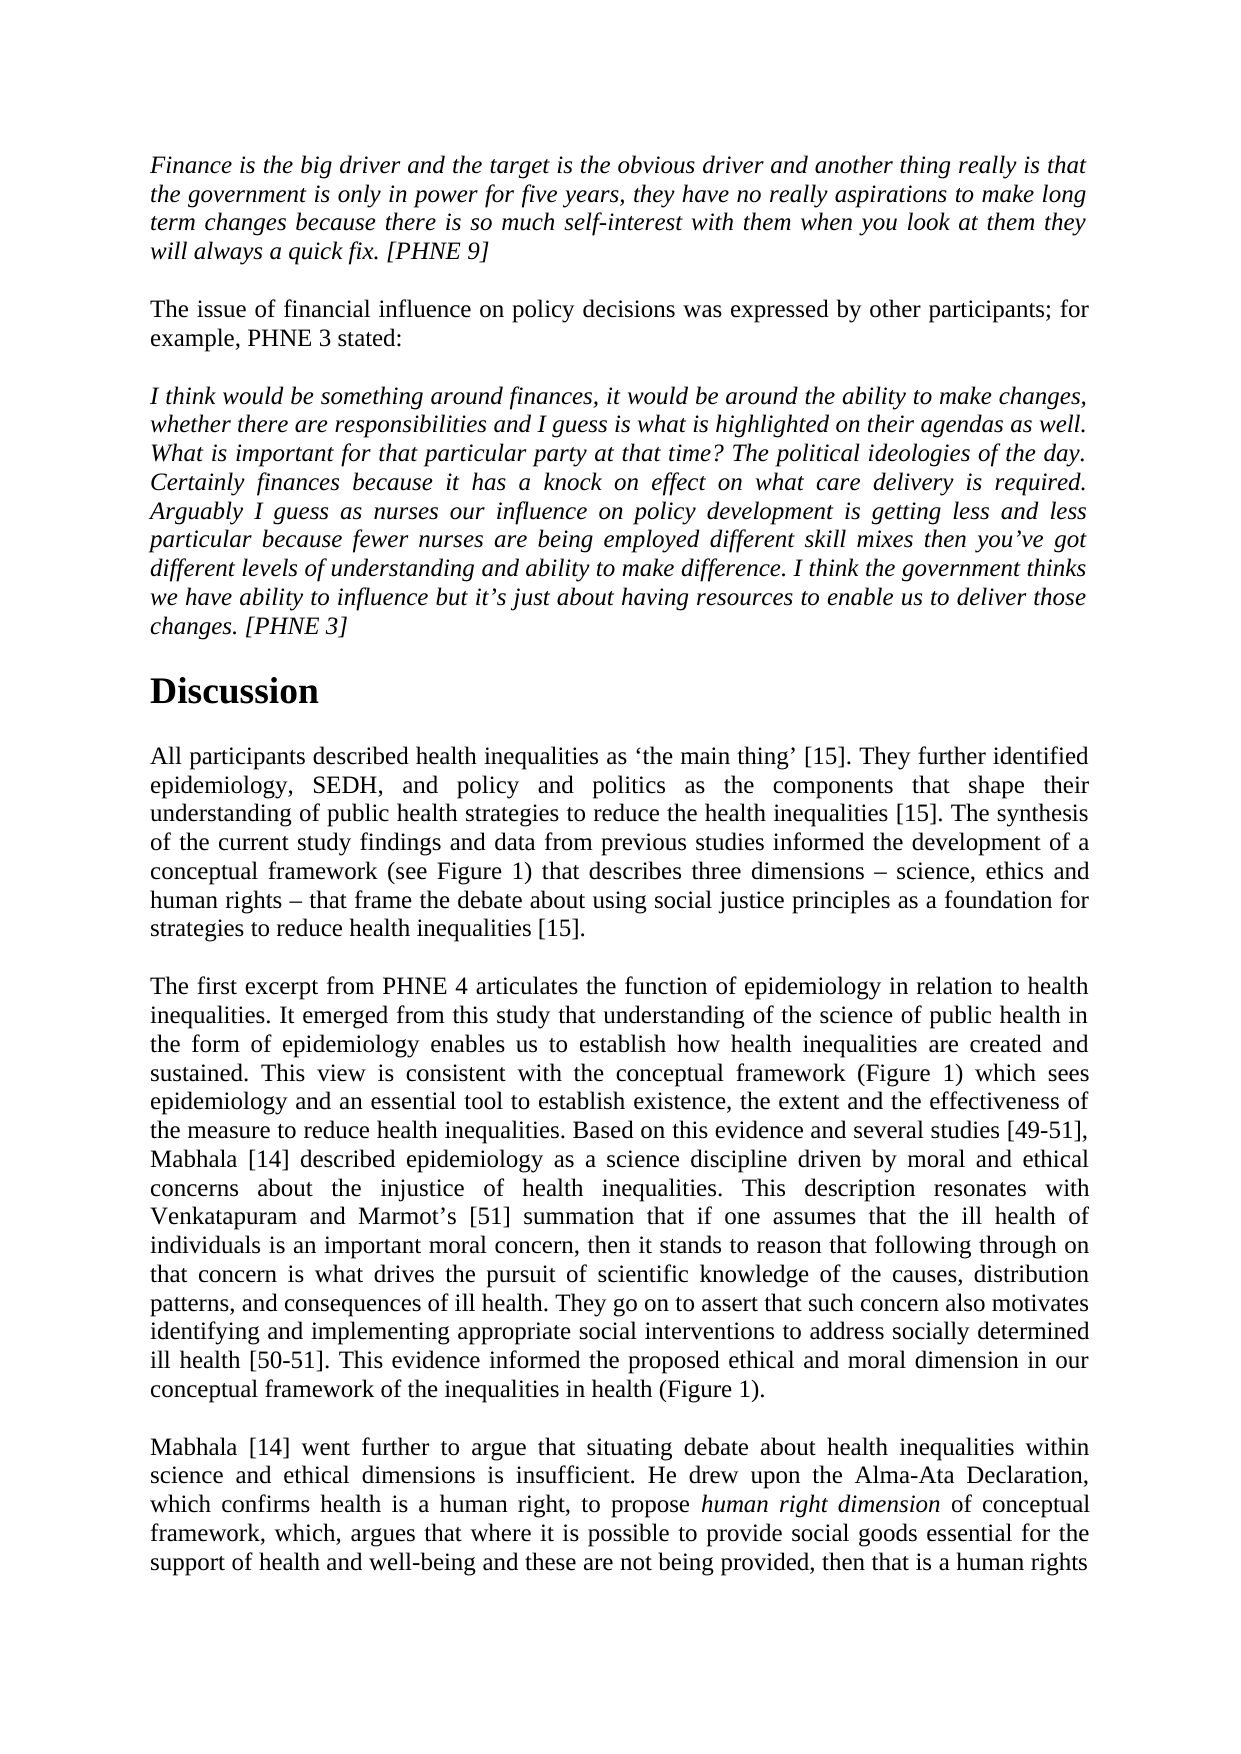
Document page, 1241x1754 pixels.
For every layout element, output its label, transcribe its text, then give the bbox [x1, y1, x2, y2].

text Discussion [150, 669, 1090, 712]
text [150, 1432, 1090, 1576]
text The issue of financial influence on policy decisions was expressed by other participants; for example, PHNE 3 stated: [150, 294, 1090, 352]
text I think would be something around finances, it would be around the ability to make changes, whether there are responsibilities and I guess is what is highlighted on their agendas as well. What is important for that particular party at that time? The political ideologies of the day. Certainly finances because it has a knock on effect on what care delivery is required. Arguably I guess as nurses our influence on policy development is getting less and less particular because fewer nurses are being employed different skill mixes then you’ve got different levels of understanding and ability to make difference. I think the government thinks we have ability to influence but it’s just about having resources to enable us to deliver those changes. [PHNE 3] [150, 381, 1090, 639]
text All participants described health inequalities as ‘the main thing’ [15]. They further identified epidemiology, SEDH, and policy and politics as the components that shape their understanding of public health strategies to reduce the health inequalities [15]. The synthesis of the current study findings and data from previous studies informed the development of a conceptual framework (see Figure 1) that describes three dimensions – science, ethics and human rights – that frame the debate about using social justice principles as a foundation for strategies to reduce health inequalities [15]. [150, 741, 1090, 942]
text Finance is the big driver and the target is the obvious driver and another thing really is that the government is only in power for five years, they have no really aspirations to make long term changes because there is so much self-interest with them when you look at them they will always a quick fix. [PHNE 9] [150, 150, 1090, 265]
text The first excerpt from PHNE 4 articulates the function of epidemiology in relation to health inequalities. It emerged from this study that understanding of the science of public health in the form of epidemiology enables us to establish how health inequalities are created and sustained. This view is consistent with the conceptual framework (Figure 1) which sees epidemiology and an essential tool to establish existence, the extent and the effectiveness of the measure to reduce health inequalities. Based on this evidence and several studies [49-51], Mabhala [14] described epidemiology as a science discipline driven by moral and ethical concerns about the injustice of health inequalities. This description resonates with Venkatapuram and Marmot’s [51] summation that if one assumes that the ill health of individuals is an important moral concern, then it stands to reason that following through on that concern is what drives the pursuit of scientific knowledge of the causes, distribution patterns, and consequences of ill health. They go on to assert that such concern also motivates identifying and implementing appropriate social interventions to address socially determined ill health [50-51]. This evidence informed the proposed ethical and moral dimension in our conceptual framework of the inequalities in health (Figure 1). [150, 971, 1090, 1403]
